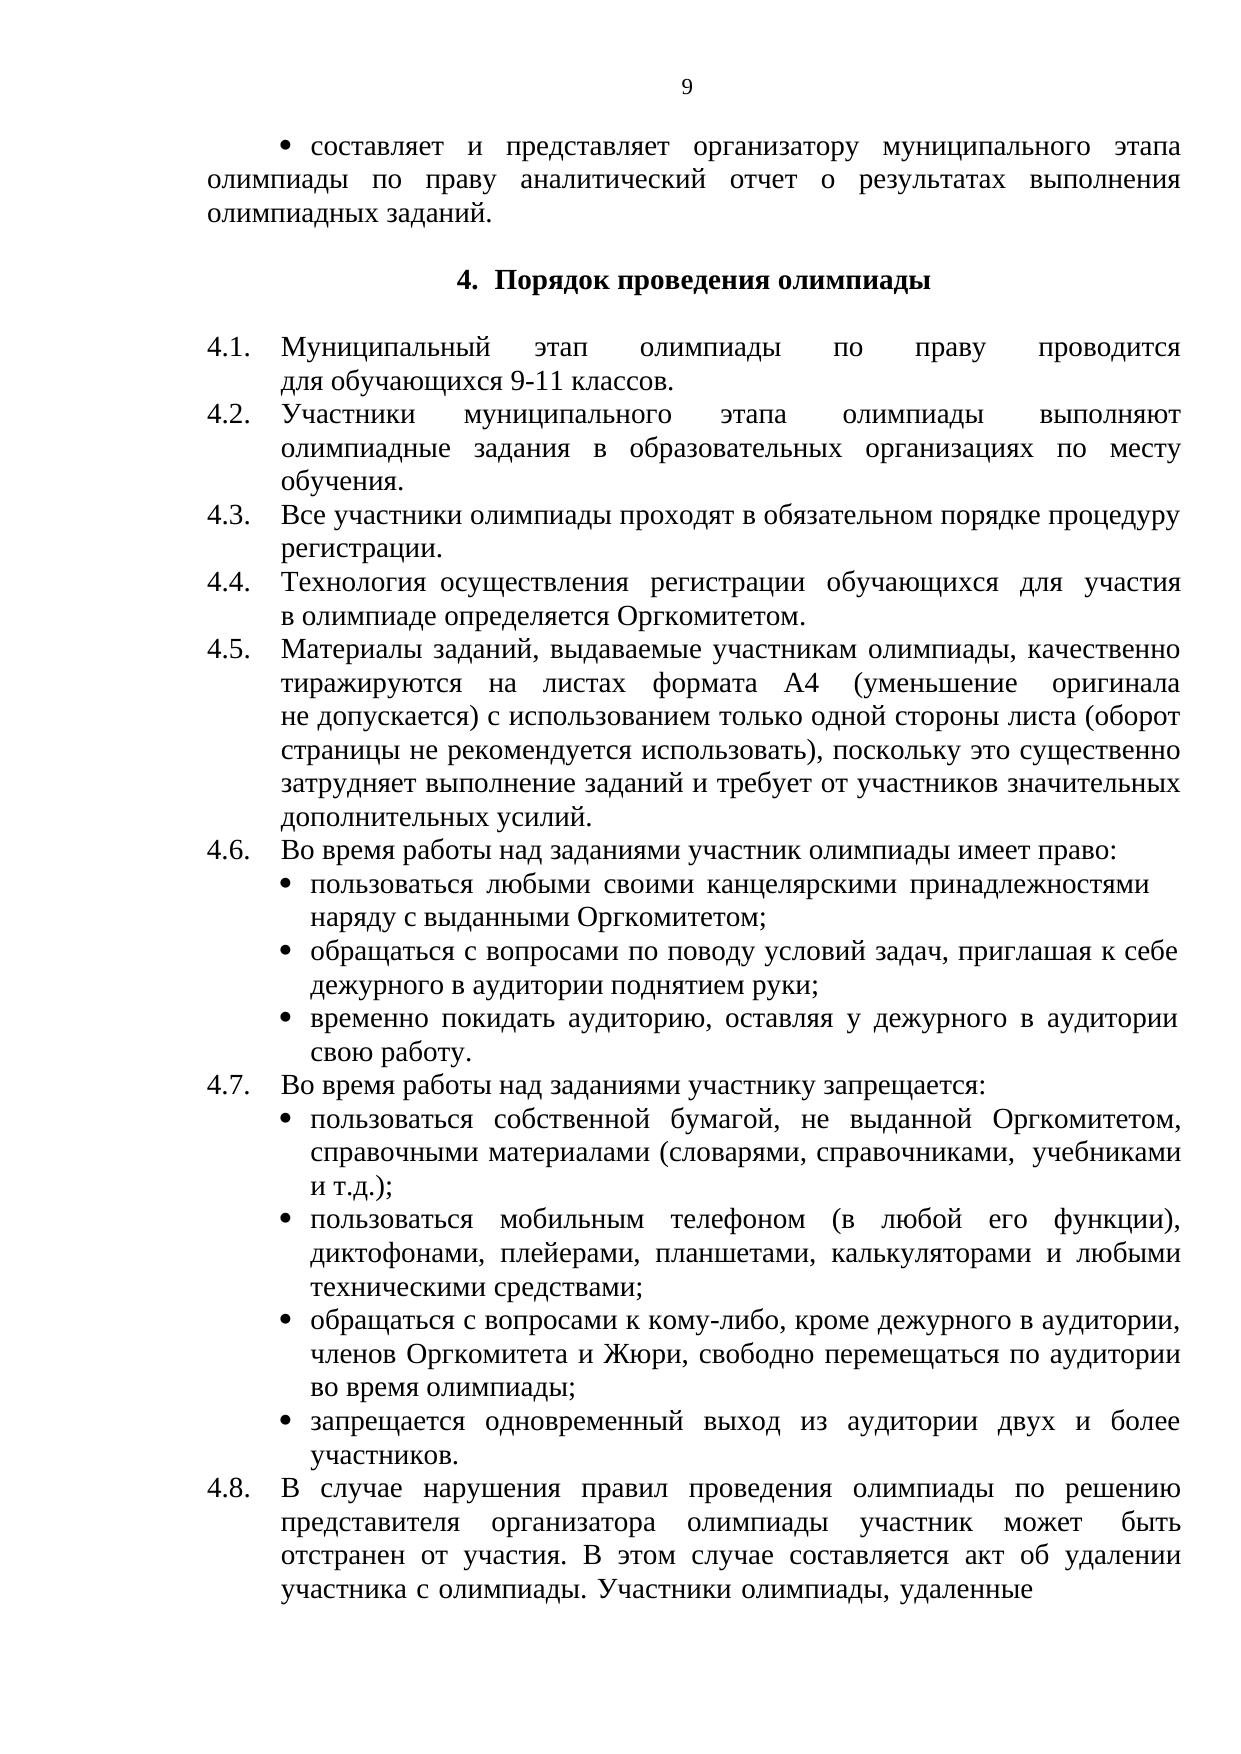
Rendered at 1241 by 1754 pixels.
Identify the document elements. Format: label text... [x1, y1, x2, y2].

list Материалы заданий, выдаваемые участникам олимпиады, качественно тиражируются на листах формата А4 (уменьшение оригинала не допускается) с использованием только одной стороны листа (оборот страницы не рекомендуется использовать), поскольку это существенно затрудняет выполнение заданий и требует от участников значительных дополнительных усилий. [207, 631, 1181, 832]
list пользоваться любыми своими канцелярскими принадлежностями наряду с выданными Оргкомитетом; [280, 866, 1181, 933]
list Во время работы над заданиями участнику запрещается: [207, 1067, 1194, 1101]
list Участники муниципального этапа олимпиады выполняют олимпиадные задания в образовательных организациях по месту обучения. [207, 396, 1181, 497]
list запрещается одновременный выход из аудитории двух и более участников. [280, 1403, 1181, 1470]
list пользоваться мобильным телефоном (в любой его функции), диктофонами, плейерами, планшетами, калькуляторами и любыми техническими средствами; [280, 1202, 1181, 1302]
list пользоваться собственной бумагой, не выданной Оргкомитетом, справочными материалами (словарями, справочниками, учебниками и т.д.); [280, 1101, 1181, 1202]
list составляет и представляет организатору муниципального этапа олимпиады по праву аналитический отчет о результатах выполнения олимпиадных заданий. [207, 128, 1181, 228]
list временно покидать аудиторию, оставляя у дежурного в аудитории свою работу. [280, 1000, 1181, 1067]
list Все участники олимпиады проходят в обязательном порядке процедуру регистрации. [207, 497, 1181, 564]
subtitle Порядок проведения олимпиады [457, 262, 1194, 296]
list обращаться с вопросами к кому-либо, кроме дежурного в аудитории, членов Оргкомитета и Жюри, свободно перемещаться по аудитории во время олимпиады; [280, 1302, 1182, 1403]
list Технология осуществления регистрации обучающихся для участия в олимпиаде определяется Оргкомитетом. [207, 564, 1181, 631]
list В случае нарушения правил проведения олимпиады по решению представителя организатора олимпиады участник может быть отстранен от участия. В этом случае составляется акт об удалении участника с олимпиады. Участники олимпиады, удаленные [207, 1470, 1181, 1604]
list обращаться с вопросами по поводу условий задач, приглашая к себе дежурного в аудитории поднятием руки; [280, 933, 1181, 1000]
list Во время работы над заданиями участник олимпиады имеет право: [207, 832, 1194, 866]
list Муниципальный этап олимпиады по праву проводится для обучающихся 9-11 классов. [207, 329, 1182, 396]
